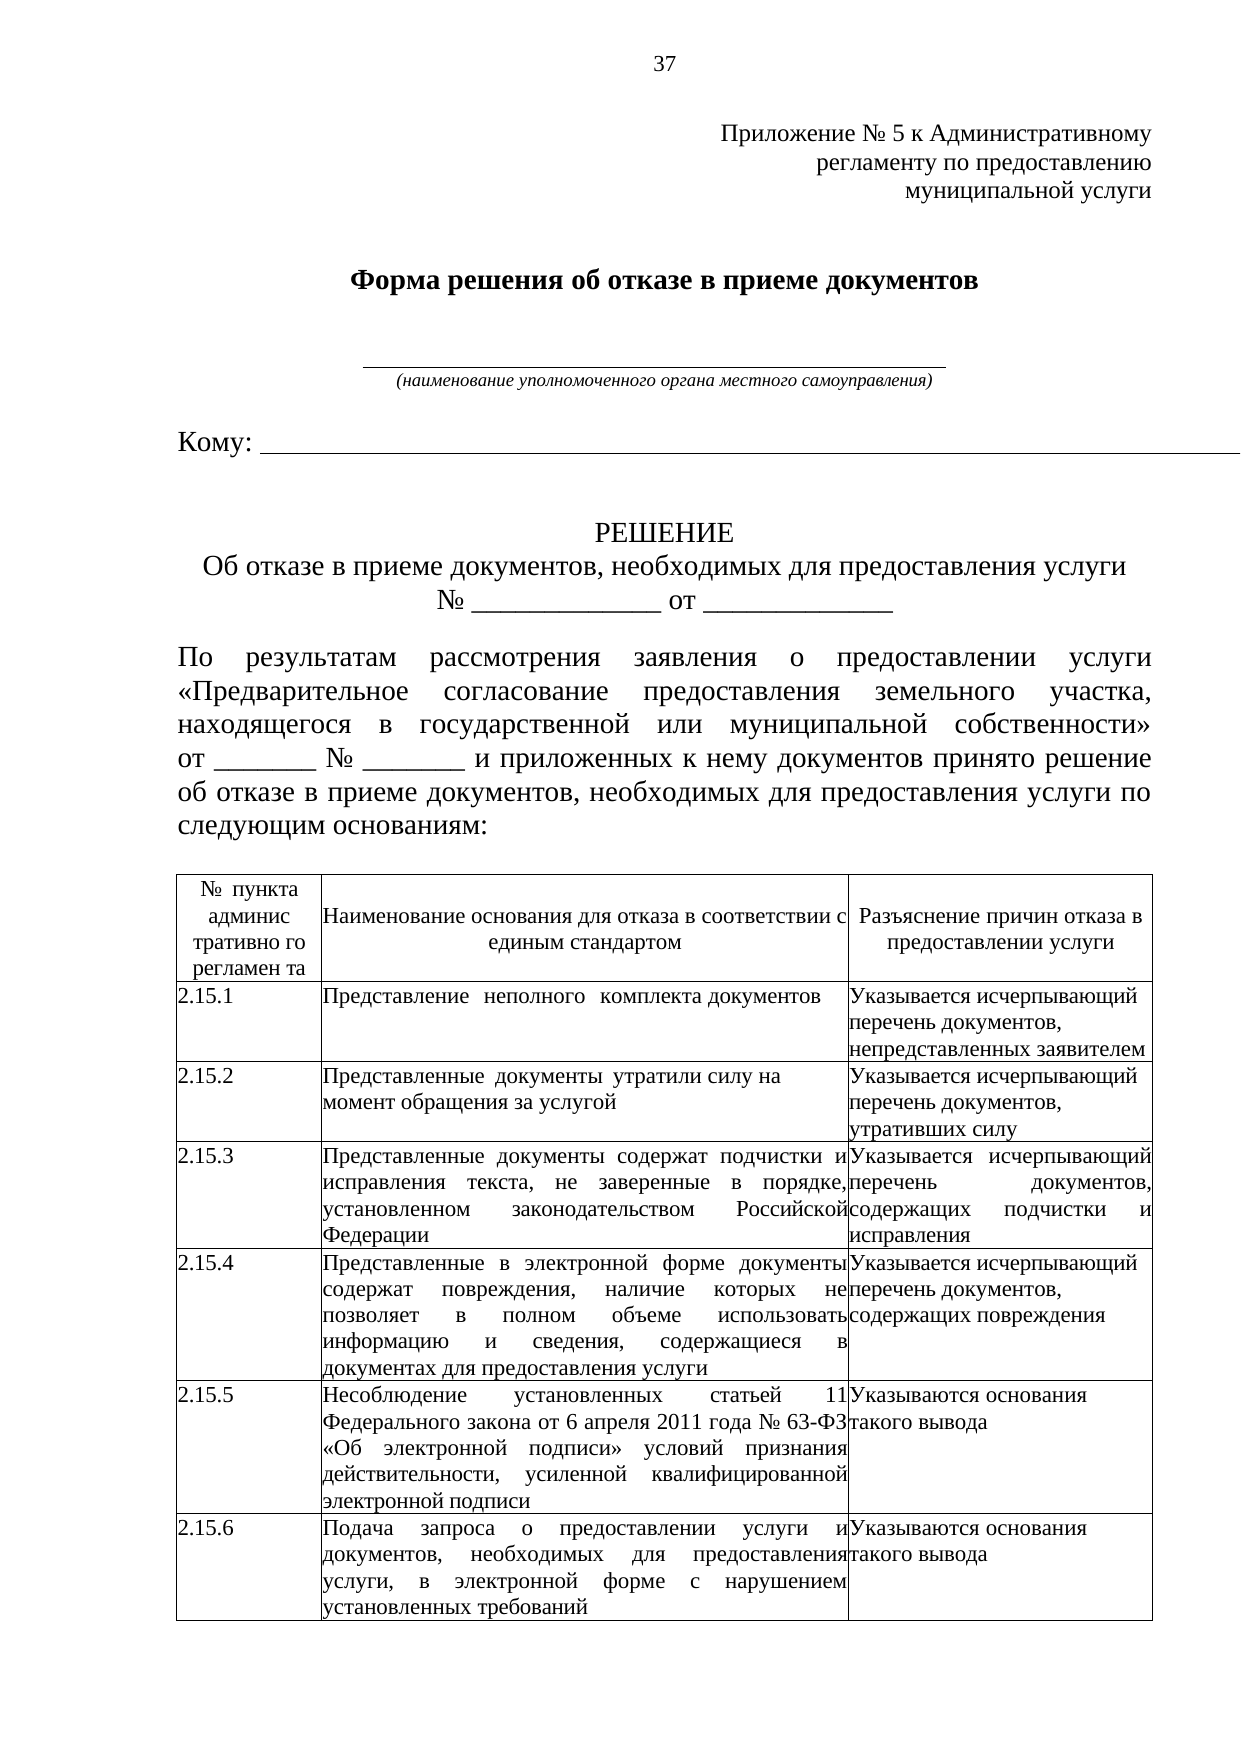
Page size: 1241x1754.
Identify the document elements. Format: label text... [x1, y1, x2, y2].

text Кому: [177, 424, 1152, 457]
table_cell Несоблюдение установленных статьей 11 Федерального закона от 6 апреля 2011 года № 63-ФЗ «Об электронной подписи» условий признания действительности, усиленной квалифицированной электронной подписи [322, 1381, 848, 1513]
table_header № пункта админис тративно го регламен та [177, 875, 321, 981]
table_header Наименование основания для отказа в соответствии с единым стандартом [322, 875, 848, 981]
text Об отказе в приеме документов, необходимых для предоставления услуги [177, 548, 1152, 582]
table_cell Указывается исчерпывающий перечень документов, утративших силу [849, 1062, 1152, 1141]
table_cell 2.15.5 [177, 1381, 321, 1513]
table_cell Подача запроса о предоставлении услуги и документов, необходимых для предоставления услуги, в электронной форме с нарушением установленных требований [322, 1514, 848, 1619]
table_cell 2.15.4 [177, 1249, 321, 1380]
table_cell Указывается исчерпывающий перечень документов, содержащих повреждения [849, 1249, 1152, 1380]
table_cell Представленные документы содержат подчистки и исправления текста, не заверенные в порядке, установленном законодательством Российской Федерации [322, 1142, 848, 1247]
text По результатам рассмотрения заявления о предоставлении услуги «Предварительное согласование предоставления земельного участка, находящегося в государственной или муниципальной собственности» от _______ № _______ и приложенных к нему документов принято решение об отказе в приеме документов, необходимых для предоставления услуги по следующим основаниям: [177, 639, 1152, 841]
text (наименование уполномоченного органа местного самоуправления) [177, 365, 1152, 390]
table_cell Указывается исчерпывающий перечень документов, содержащих подчистки и исправления [849, 1142, 1152, 1247]
table_cell Представленные в электронной форме документы содержат повреждения, наличие которых не позволяет в полном объеме использовать информацию и сведения, содержащиеся в документах для предоставления услуги [322, 1249, 848, 1380]
table_cell 2.15.1 [177, 982, 321, 1061]
text Форма решения об отказе в приеме документов [177, 262, 1152, 295]
table_cell Указываются основания такого вывода [849, 1381, 1152, 1513]
text № _____________ от _____________ [177, 582, 1152, 616]
text РЕШЕНИЕ [177, 515, 1152, 548]
text Приложение № 5 к Административному регламенту по предоставлению муниципальной услуги [650, 118, 1152, 204]
table_cell 2.15.2 [177, 1062, 321, 1141]
table_cell 2.15.3 [177, 1142, 321, 1247]
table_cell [849, 1514, 1152, 1619]
table_header Разъяснение причин отказа в предоставлении услуги [849, 875, 1152, 981]
table_cell Указывается исчерпывающий перечень документов, непредставленных заявителем [849, 982, 1152, 1061]
table_cell Представление неполного комплекта документов [322, 982, 848, 1061]
table_cell 2.15.6 [177, 1514, 321, 1619]
table_cell Представленные документы утратили силу на момент обращения за услугой [322, 1062, 848, 1141]
